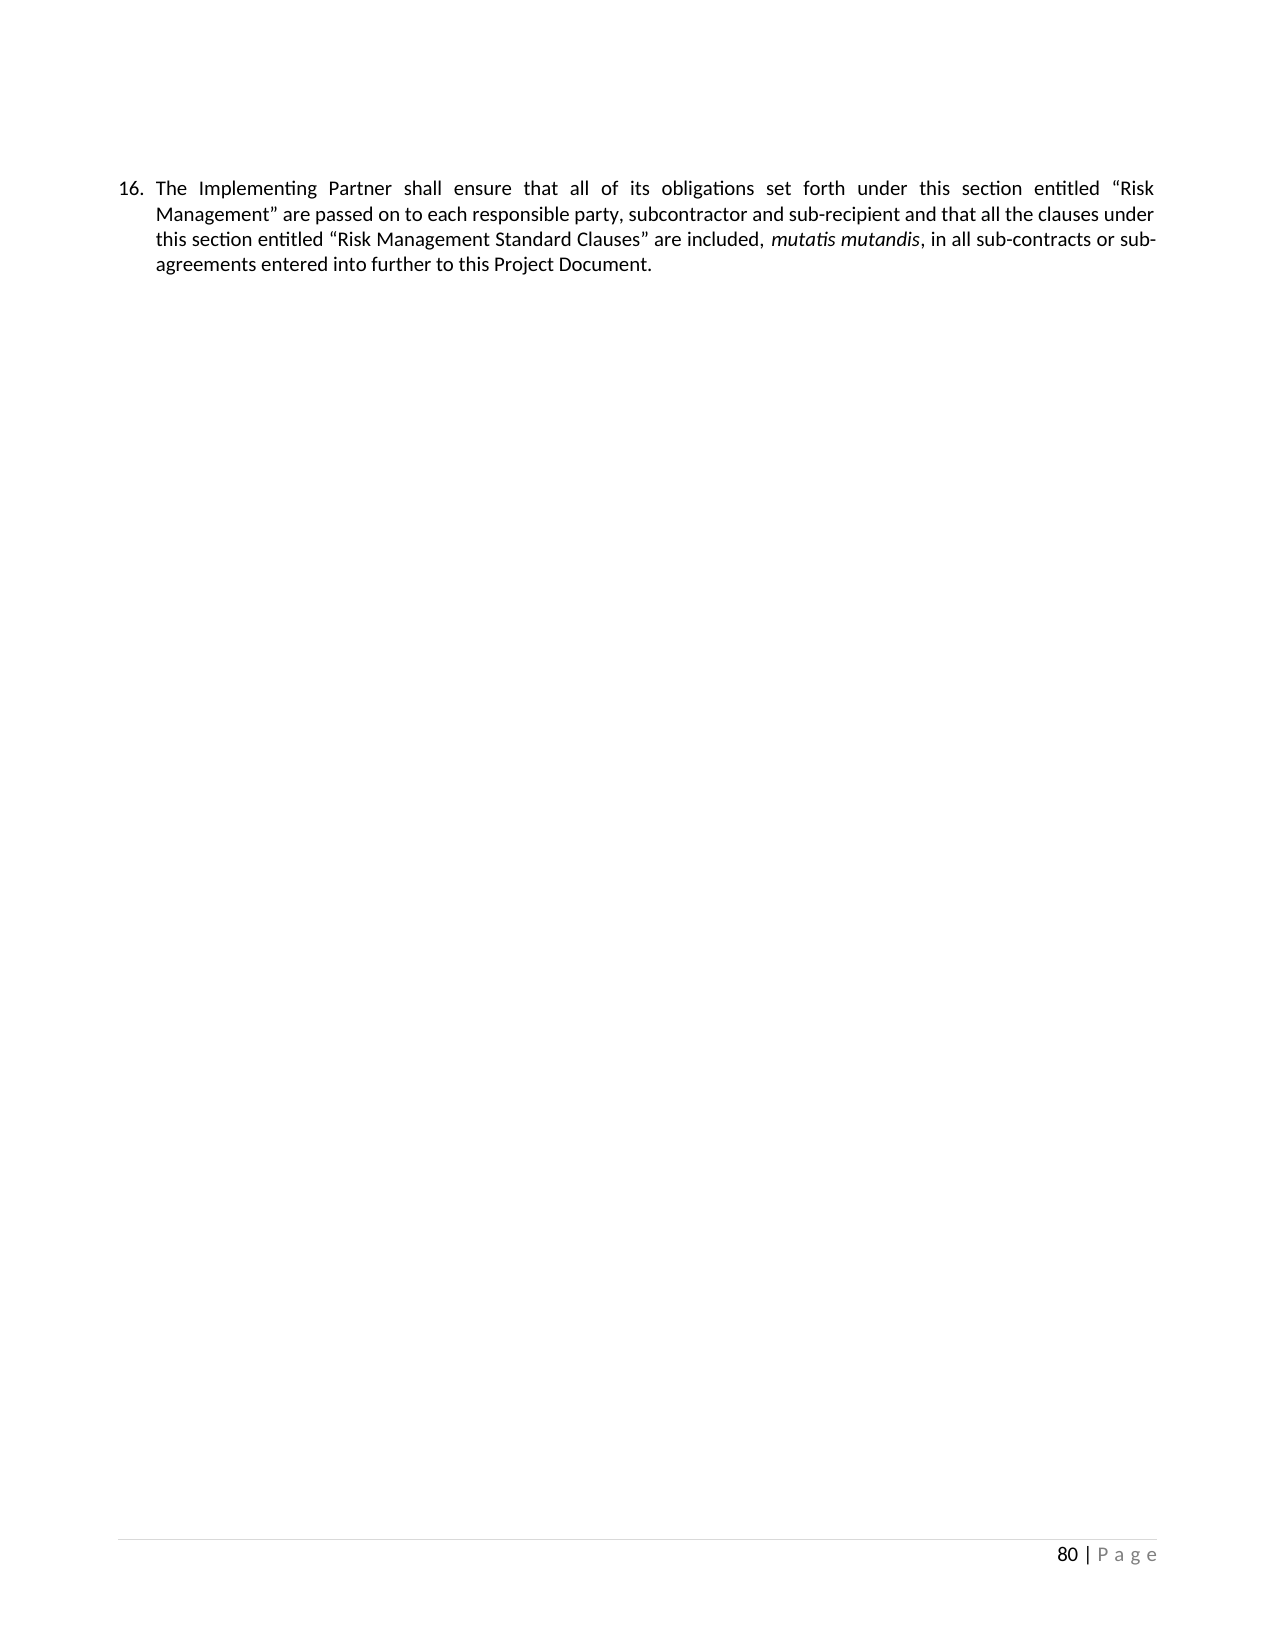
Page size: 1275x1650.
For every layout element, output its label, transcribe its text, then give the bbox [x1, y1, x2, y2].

list The Implementing Partner shall ensure that all of its obligations set forth under this section entitled “Risk Management” are passed on to each responsible party, subcontractor and sub-recipient and that all the clauses under this section entitled “Risk Management Standard Clauses” are included, mutatis mutandis, in all sub-contracts or sub-agreements entered into further to this Project Document. [118, 175, 1157, 277]
